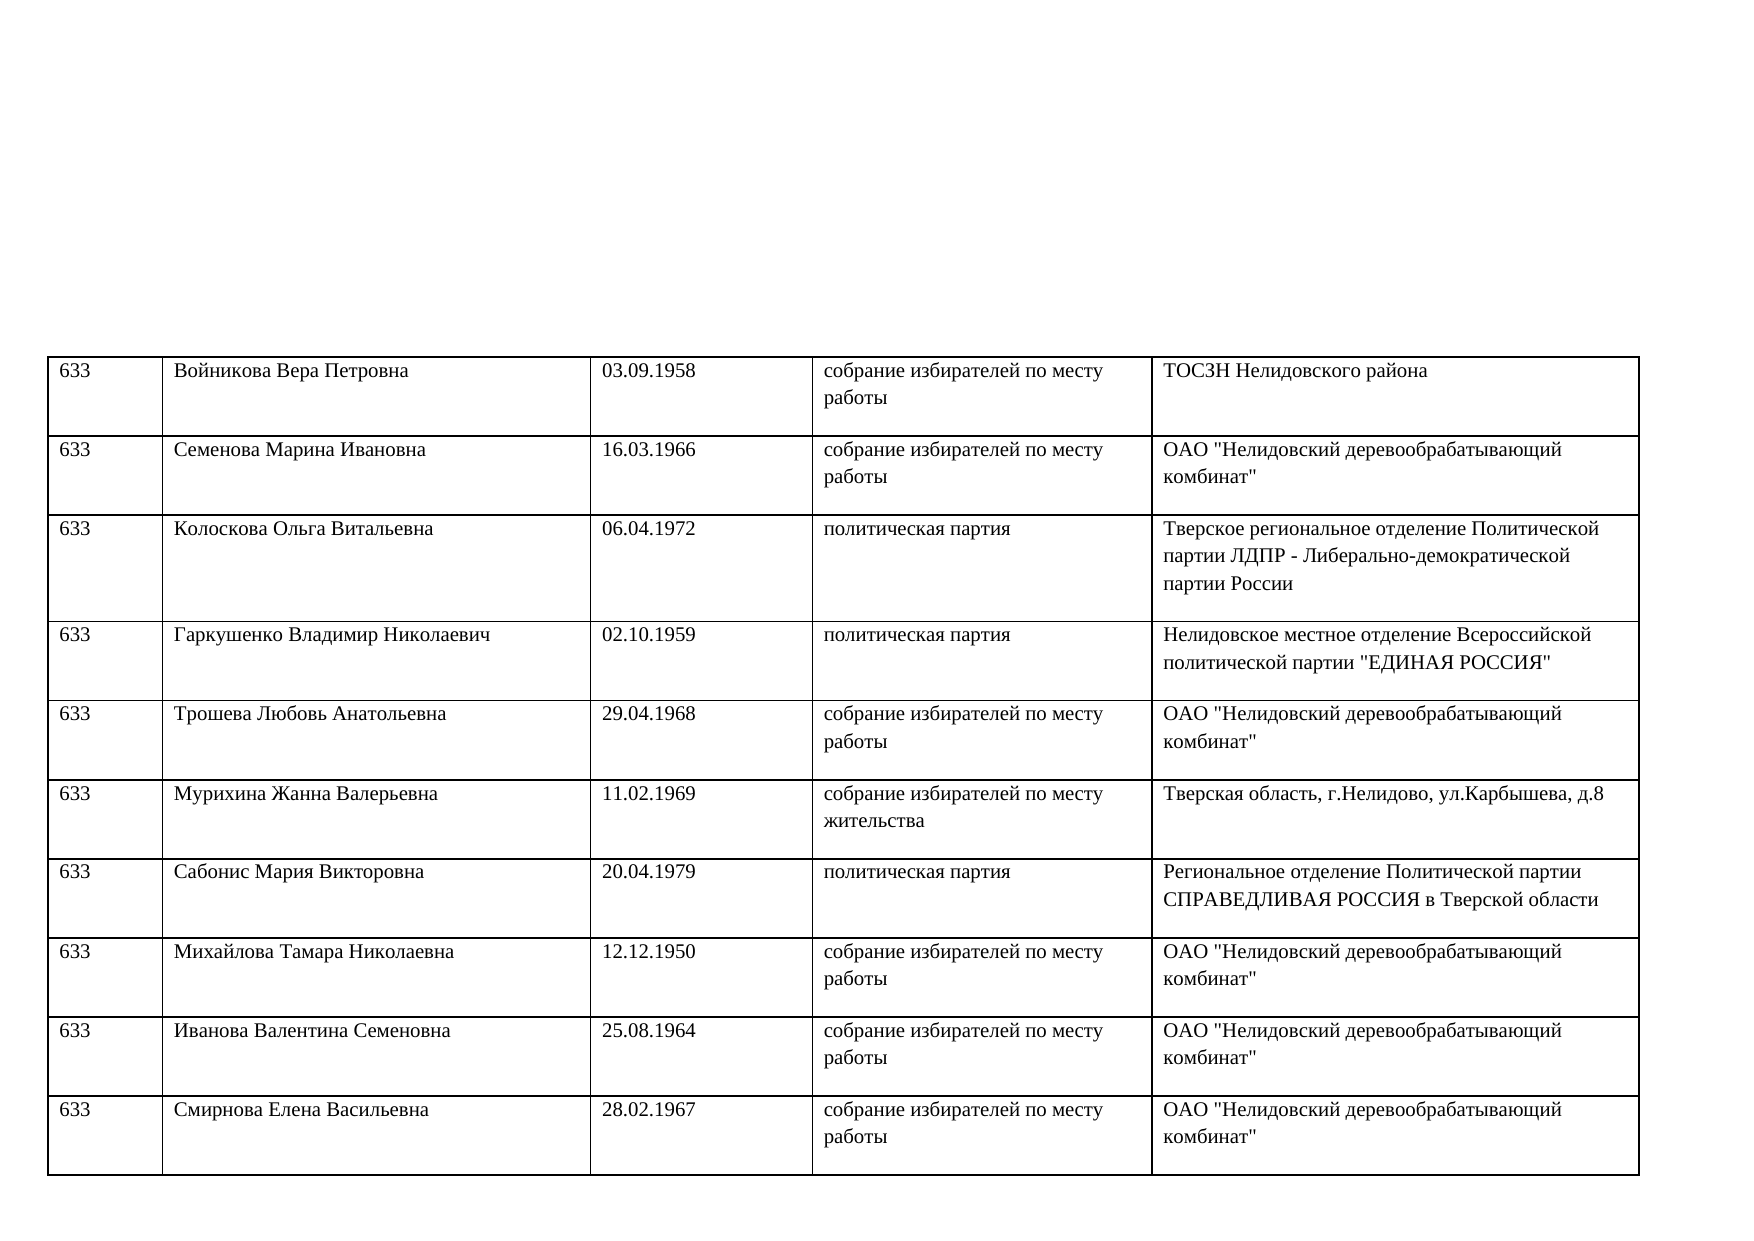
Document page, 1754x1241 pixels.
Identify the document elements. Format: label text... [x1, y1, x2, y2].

table_cell 633 [49, 622, 162, 700]
table_cell 633 [49, 860, 162, 937]
table_cell собрание избирателей по месту жительства [813, 781, 1151, 858]
table_cell Смирнова Елена Васильевна [163, 1097, 590, 1174]
table_cell 633 [49, 1097, 162, 1174]
table_cell ОАО "Нелидовский деревообрабатывающий комбинат" [1153, 437, 1638, 514]
table_cell ОАО "Нелидовский деревообрабатывающий комбинат" [1153, 939, 1638, 1016]
table_cell Тверская область, г.Нелидово, ул.Карбышева, д.8 [1153, 781, 1638, 858]
table_cell собрание избирателей по месту работы [813, 437, 1151, 514]
table_cell 633 [49, 781, 162, 858]
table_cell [1153, 1097, 1638, 1174]
table_cell 11.02.1969 [591, 781, 812, 858]
table_cell Трошева Любовь Анатольевна [163, 701, 590, 779]
table_header 03.09.1958 [591, 358, 812, 435]
table_cell политическая партия [813, 860, 1151, 937]
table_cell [813, 1097, 1151, 1174]
table_cell Гаркушенко Владимир Николаевич [163, 622, 590, 700]
table_cell 29.04.1968 [591, 701, 812, 779]
table_cell Сабонис Мария Викторовна [163, 860, 590, 937]
table_cell Колоскова Ольга Витальевна [163, 516, 590, 621]
table_cell Семенова Марина Ивановна [163, 437, 590, 514]
table_header собрание избирателей по месту работы [813, 358, 1151, 435]
table_cell 06.04.1972 [591, 516, 812, 621]
table_cell 633 [49, 701, 162, 779]
table_cell собрание избирателей по месту работы [813, 939, 1151, 1016]
table_cell 633 [49, 939, 162, 1016]
table_cell собрание избирателей по месту работы [813, 1018, 1151, 1095]
table_cell 633 [49, 1018, 162, 1095]
table_header ТОСЗН Нелидовского района [1153, 358, 1638, 435]
table_cell Нелидовское местное отделение Всероссийской политической партии "ЕДИНАЯ РОССИЯ" [1153, 622, 1638, 700]
table_cell Мурихина Жанна Валерьевна [163, 781, 590, 858]
table_cell 02.10.1959 [591, 622, 812, 700]
table_cell 28.02.1967 [591, 1097, 812, 1174]
table_cell 20.04.1979 [591, 860, 812, 937]
table_cell 633 [49, 516, 162, 621]
table_cell собрание избирателей по месту работы [813, 701, 1151, 779]
table_cell политическая партия [813, 516, 1151, 621]
table_cell 633 [49, 437, 162, 514]
table_header Войникова Вера Петровна [163, 358, 590, 435]
table_cell политическая партия [813, 622, 1151, 700]
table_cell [1153, 1018, 1638, 1095]
table_cell 25.08.1964 [591, 1018, 812, 1095]
table_cell Иванова Валентина Семеновна [163, 1018, 590, 1095]
table_cell Региональное отделение Политической партии СПРАВЕДЛИВАЯ РОССИЯ в Тверской области [1153, 860, 1638, 937]
table_cell Михайлова Тамара Николаевна [163, 939, 590, 1016]
table_header 633 [49, 358, 162, 435]
table_cell Тверское региональное отделение Политической партии ЛДПР - Либерально-демократической партии России [1153, 516, 1638, 621]
table_cell 12.12.1950 [591, 939, 812, 1016]
table_cell ОАО "Нелидовский деревообрабатывающий комбинат" [1153, 701, 1638, 779]
table_cell 16.03.1966 [591, 437, 812, 514]
